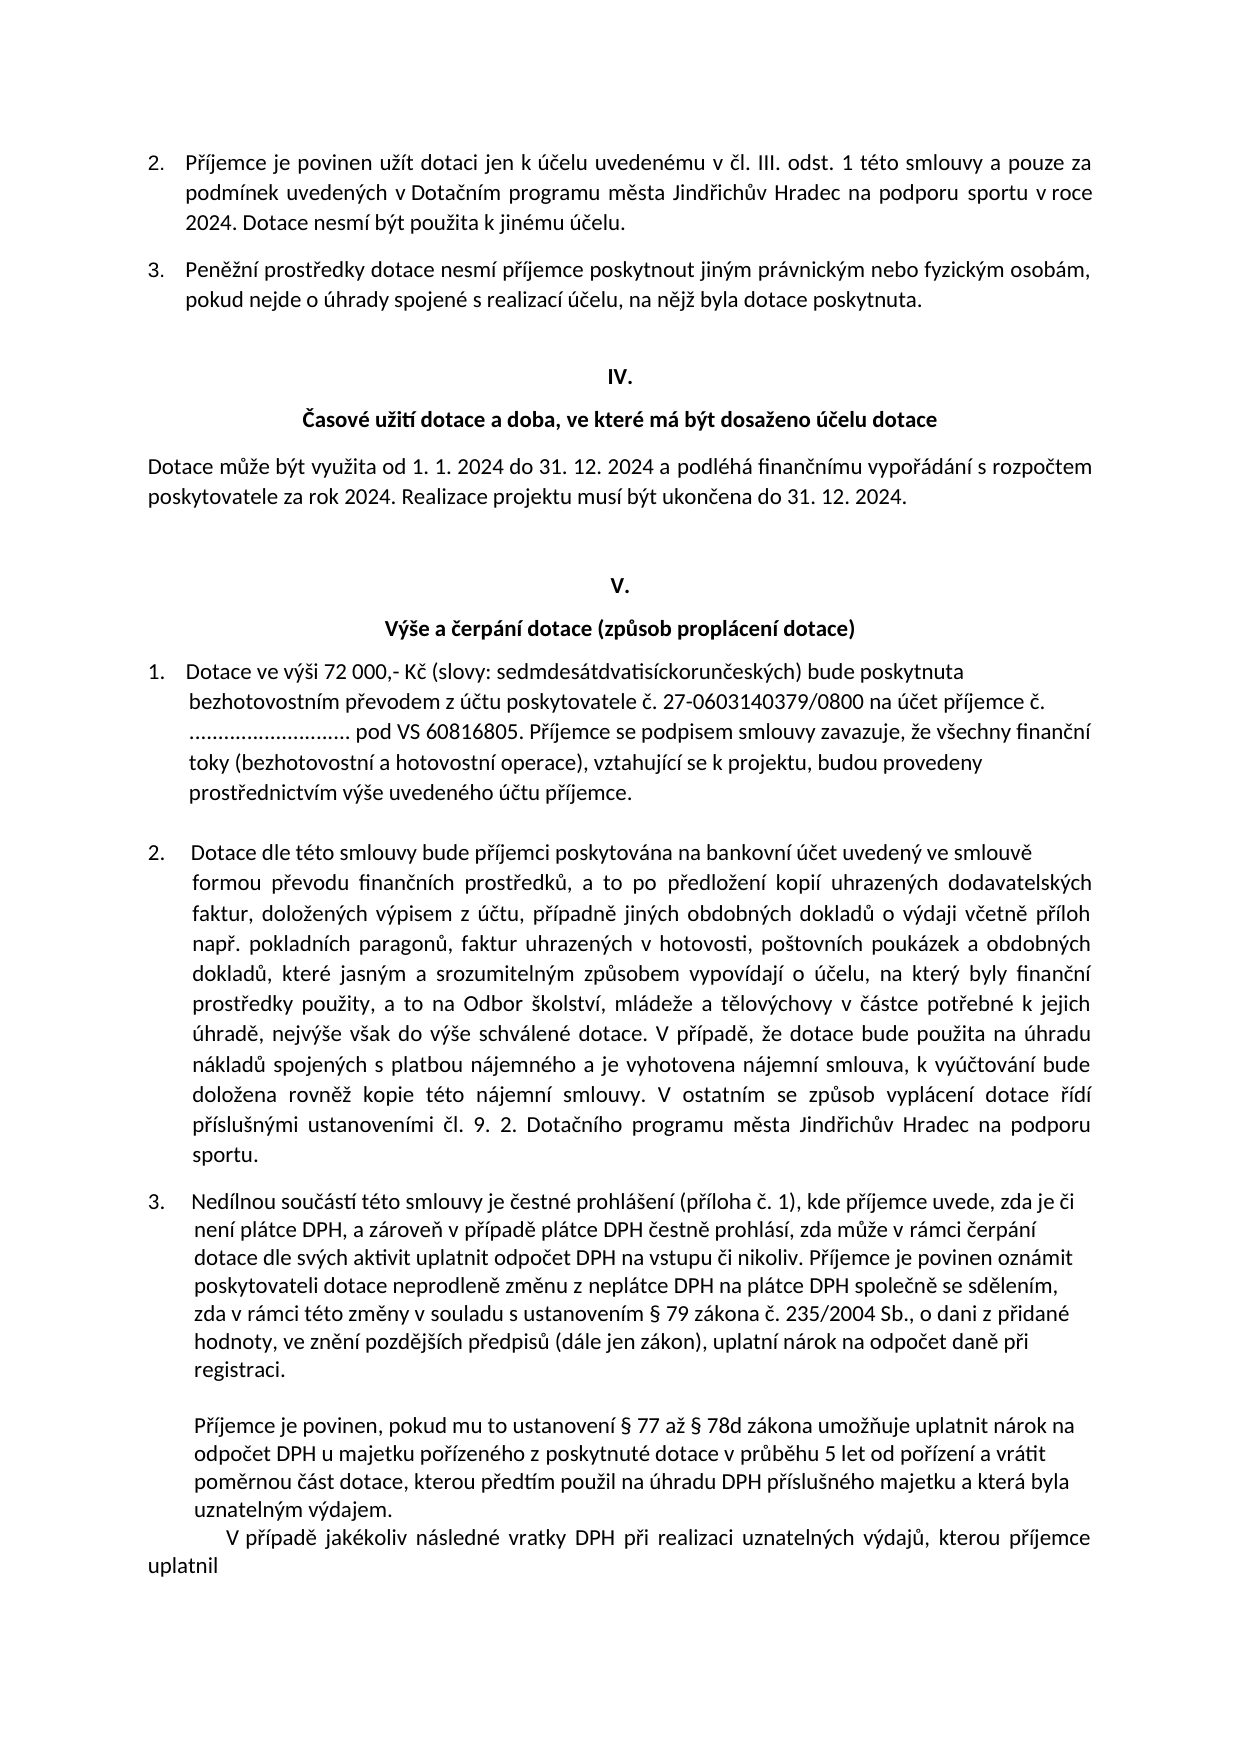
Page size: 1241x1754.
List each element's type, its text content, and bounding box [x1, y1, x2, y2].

text poskytovateli dotace neprodleně změnu z neplátce DPH na plátce DPH společně se sdělením, [148, 1271, 1093, 1299]
text zda v rámci této změny v souladu s ustanovením § 79 zákona č. 235/2004 Sb., o dani z přidané [148, 1299, 1093, 1327]
text odpočet DPH u majetku pořízeného z poskytnuté dotace v průběhu 5 let od pořízení a vrátit [148, 1439, 1093, 1467]
text V. [148, 572, 1093, 599]
text Dotace může být využita od 1. 1. 2024 do 31. 12. 2024 a podléhá finančnímu vypořádání s rozpočtem poskytovatele za rok 2024. Realizace projektu musí být ukončena do 31. 12. 2024. [148, 452, 1093, 510]
text 2. Dotace dle této smlouvy bude příjemci poskytována na bankovní účet uvedený ve smlouvě [148, 838, 1093, 866]
text není plátce DPH, a zároveň v případě plátce DPH čestně prohlásí, zda může v rámci čerpání [148, 1215, 1093, 1243]
text hodnoty, ve znění pozdějších předpisů (dále jen zákon), uplatní nárok na odpočet daně při [148, 1327, 1093, 1355]
text bezhotovostním převodem z účtu poskytovatele č. 27-0603140379/0800 na účet příjemce č. [148, 687, 1093, 715]
text IV. [148, 362, 1093, 390]
text toky (bezhotovostní a hotovostní operace), vztahující se k projektu, budou provedeny [148, 748, 1093, 776]
list Peněžní prostředky dotace nesmí příjemce poskytnout jiným právnickým nebo fyzickým osobám, pokud nejde o úhrady spojené s realizací účelu, na nějž byla dotace poskytnuta. [148, 255, 1093, 313]
text uznatelným výdajem. [148, 1495, 1093, 1523]
text prostřednictvím výše uvedeného účtu příjemce. [148, 778, 1093, 806]
list Příjemce je povinen užít dotaci jen k účelu uvedenému v čl. III. odst. 1 této smlouvy a pouze za podmínek uvedených v Dotačním programu města Jindřichův Hradec na podporu sportu v roce 2024. Dotace nesmí být použita k jinému účelu. [148, 148, 1093, 236]
text dotace dle svých aktivit uplatnit odpočet DPH na vstupu či nikoliv. Příjemce je povinen oznámit [148, 1243, 1093, 1271]
text 3. Nedílnou součástí této smlouvy je čestné prohlášení (příloha č. 1), kde příjemce uvede, zda je či [148, 1187, 1093, 1215]
text 1. Dotace ve výši 72 000,- Kč (slovy: sedmdesátdvatisíckorunčeských) bude poskytnuta [148, 657, 1093, 685]
text formou převodu finančních prostředků, a to po předložení kopií uhrazených dodavatelských faktur, doložených výpisem z účtu, případně jiných obdobných dokladů o výdaji včetně příloh např. pokladních paragonů, faktur uhrazených v hotovosti, poštovních poukázek a obdobných dokladů, které jasným a srozumitelným způsobem vypovídají o účelu, na který byly finanční prostředky použity, a to na Odbor školství, mládeže a tělovýchovy v částce potřebné k jejich úhradě, nejvýše však do výše schválené dotace. V případě, že dotace bude použita na úhradu nákladů spojených s platbou nájemného a je vyhotovena nájemní smlouva, k vyúčtování bude doložena rovněž kopie této nájemní smlouvy. V ostatním se způsob vyplácení dotace řídí příslušnými ustanoveními čl. 9. 2. Dotačního programu města Jindřichův Hradec na podporu sportu. [192, 868, 1093, 1168]
text V případě jakékoliv následné vratky DPH při realizaci uznatelných výdajů, kterou příjemce uplatnil [148, 1523, 1093, 1579]
text registraci. [148, 1355, 1093, 1383]
text poměrnou část dotace, kterou předtím použil na úhradu DPH příslušného majetku a která byla [148, 1467, 1093, 1495]
text ............................ pod VS 60816805. Příjemce se podpisem smlouvy zavazuje, že všechny finanční [148, 717, 1093, 745]
text Příjemce je povinen, pokud mu to ustanovení § 77 až § 78d zákona umožňuje uplatnit nárok na [148, 1411, 1093, 1439]
text Časové užití dotace a doba, ve které má být dosaženo účelu dotace [148, 405, 1093, 433]
text Výše a čerpání dotace (způsob proplácení dotace) [148, 614, 1093, 642]
